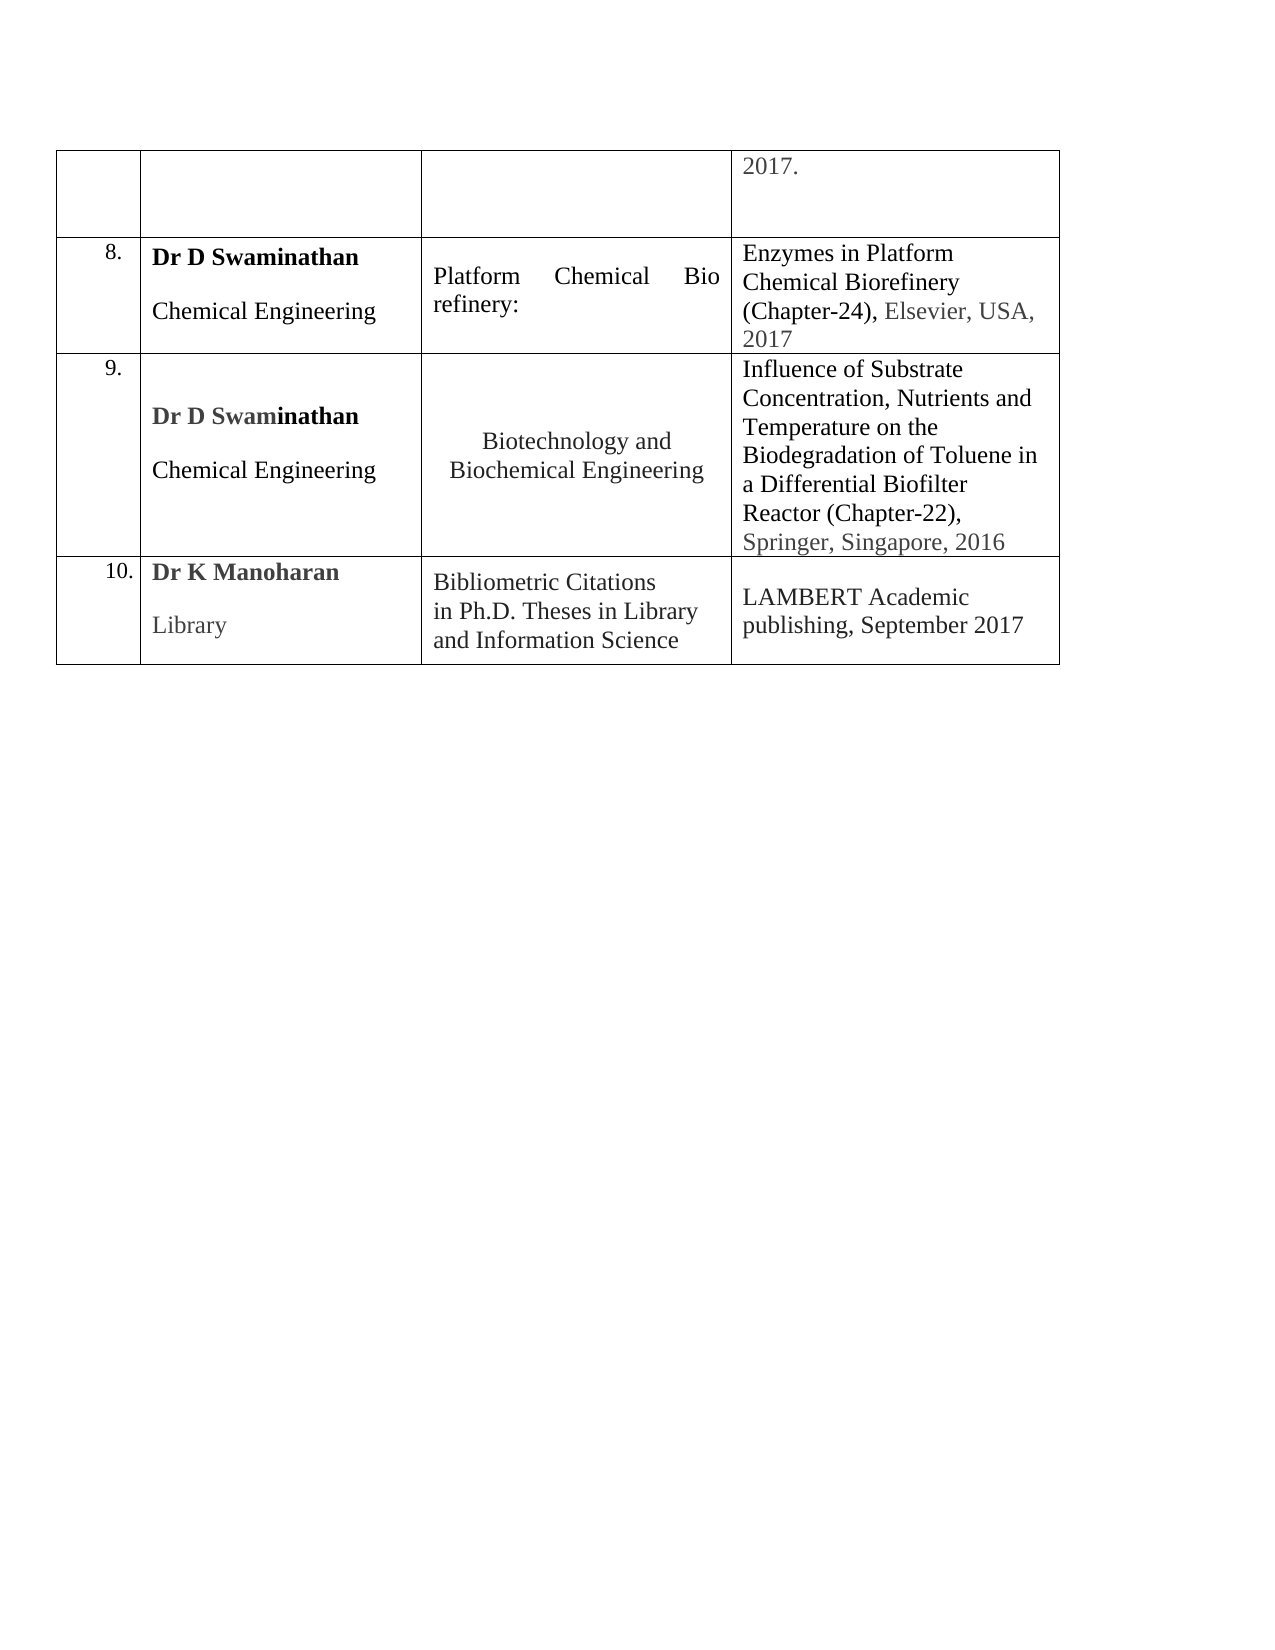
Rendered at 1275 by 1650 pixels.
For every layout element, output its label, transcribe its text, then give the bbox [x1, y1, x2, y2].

table_cell Biotechnology and Biochemical Engineering [422, 354, 731, 556]
table_cell Dr D Swaminathan Chemical Engineering [141, 354, 421, 556]
table_cell [57, 557, 140, 664]
table_cell Platform Chemical Bio refinery: [422, 238, 731, 353]
table_cell [57, 354, 140, 556]
table_cell [57, 238, 140, 353]
table_cell Influence of Substrate Concentration, Nutrients and Temperature on the Biodegradation of Toluene in a Differential Biofilter Reactor (Chapter-22), Springer, Singapore, 2016 [732, 354, 1059, 556]
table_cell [732, 151, 1059, 237]
table_cell Bibliometric Citations in Ph.D. Theses in Library and Information Science [422, 557, 731, 664]
table_cell Dr D Swaminathan Chemical Engineering [141, 238, 421, 353]
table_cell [422, 151, 731, 237]
table_cell Dr K Manoharan Library [141, 557, 421, 664]
table_cell Enzymes in Platform Chemical Biorefinery (Chapter-24), Elsevier, USA, 2017 [732, 238, 1059, 353]
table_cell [141, 151, 421, 237]
table_cell [57, 151, 140, 237]
table_cell LAMBERT Academic publishing, September 2017 [732, 557, 1059, 664]
